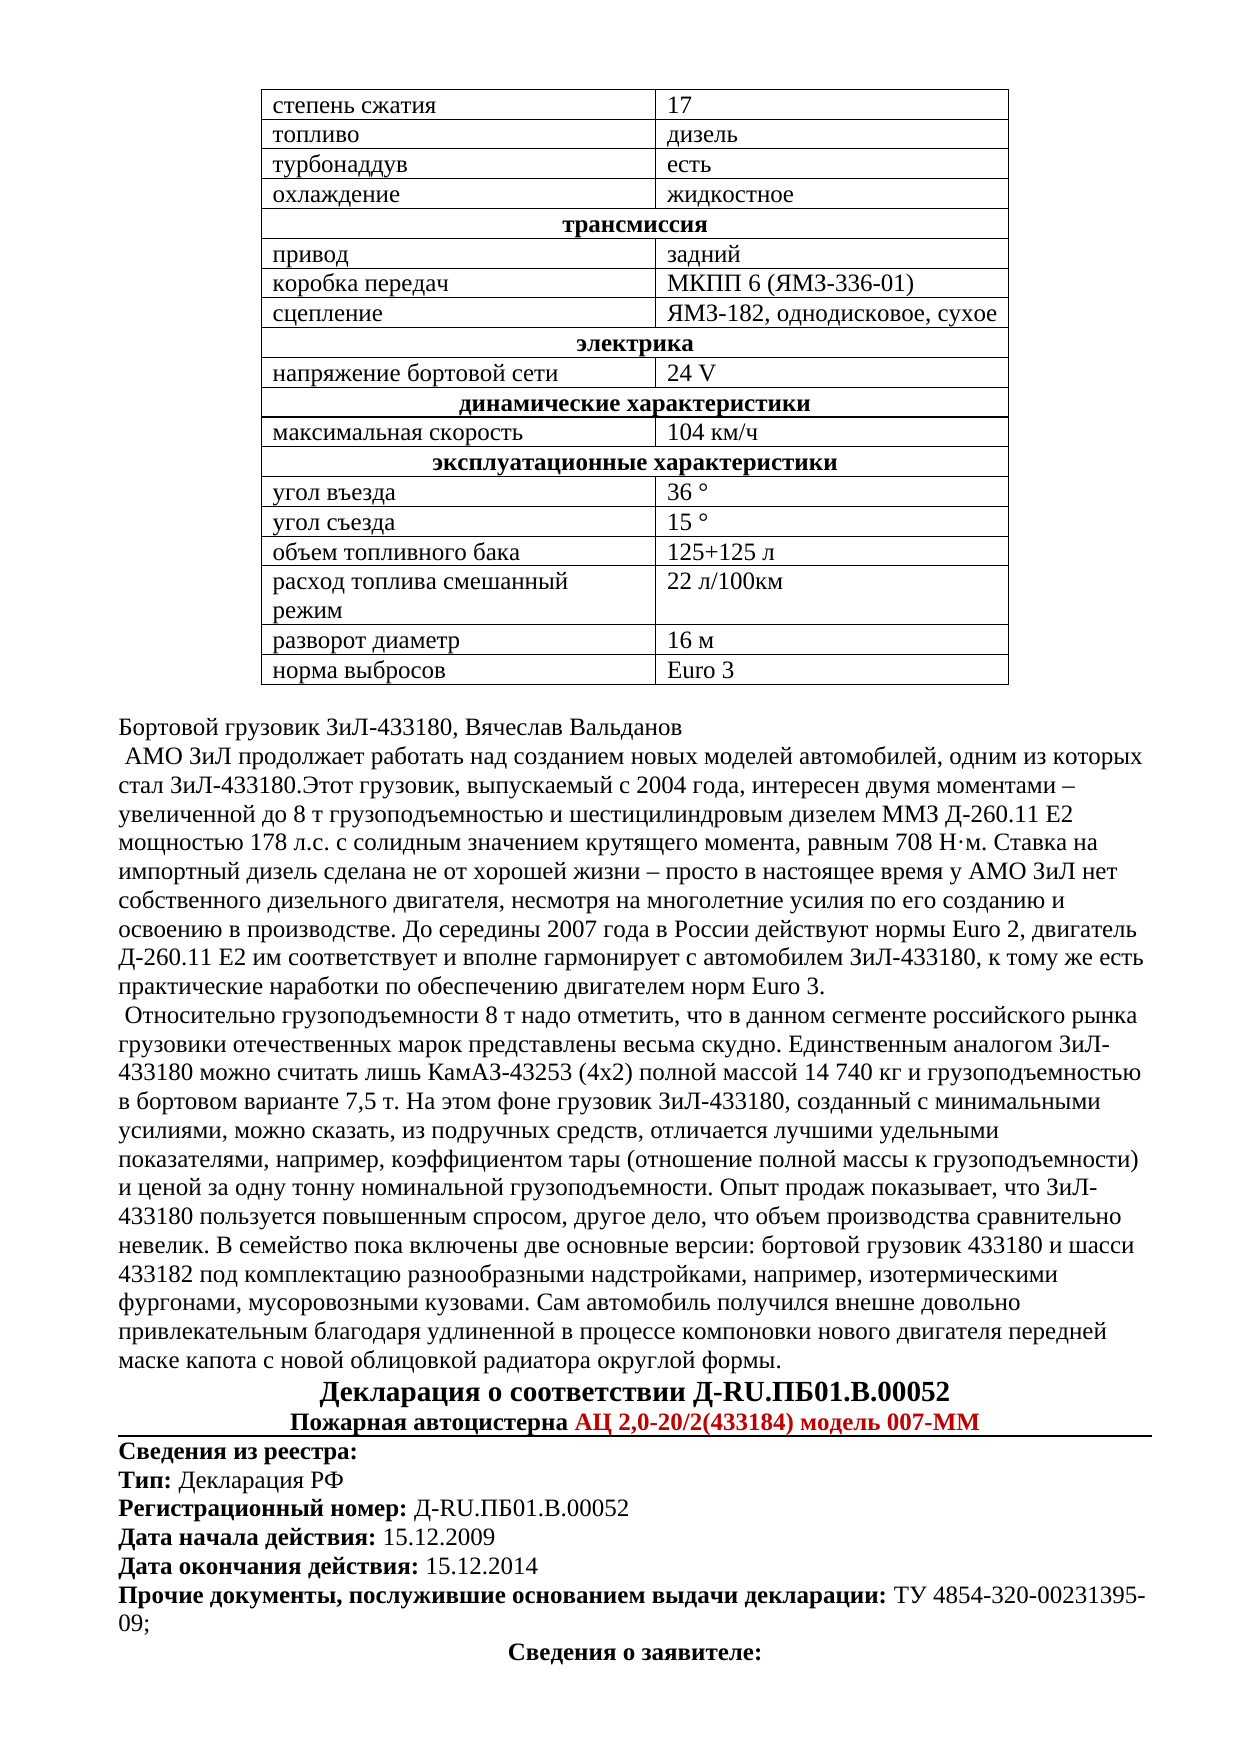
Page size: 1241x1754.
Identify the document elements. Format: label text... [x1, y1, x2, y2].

text Дата окончания действия: 15.12.2014 [118, 1551, 1152, 1580]
table_cell 15 ° [656, 507, 1008, 536]
table_cell динамические характеристики [262, 388, 1008, 416]
text АМО ЗиЛ продолжает работать над созданием новых моделей автомобилей, одним из которых стал ЗиЛ-433180.Этот грузовик, выпускаемый с 2004 года, интересен двумя моментами – увеличенной до 8 т грузоподъемностью и шестицилиндровым дизелем ММЗ Д-260.11 Е2 мощностью 178 л.с. с солидным значением крутящего момента, равным 708 Н·м. Ставка на импортный дизель сделана не от хорошей жизни – просто в настоящее время у АМО ЗиЛ нет собственного дизельного двигателя, несмотря на многолетние усилия по его созданию и освоению в производстве. До середины 2007 года в России действуют нормы Euro 2, двигатель Д-260.11 Е2 им соответствует и вполне гармонирует с автомобилем ЗиЛ-433180, к тому же есть практические наработки по обеспечению двигателем норм Euro 3. [118, 741, 1152, 1000]
table_cell угол съезда [262, 507, 655, 536]
table_cell 17 [656, 90, 1008, 118]
table_cell топливо [262, 120, 655, 148]
table_cell турбонаддув [262, 149, 655, 178]
table_cell 125+125 л [656, 537, 1008, 565]
table_cell задний [656, 239, 1008, 267]
table_cell МКПП 6 (ЯМЗ-336-01) [656, 269, 1008, 297]
table_cell ЯМЗ-182, однодисковое, сухое [656, 298, 1008, 327]
table_cell угол въезда [262, 477, 655, 506]
table_cell дизель [656, 120, 1008, 148]
table_cell степень сжатия [262, 90, 655, 118]
table_cell норма выбросов [262, 655, 655, 683]
table_cell коробка передач [262, 269, 655, 297]
table_cell напряжение бортовой сети [262, 358, 655, 387]
table_cell Euro 3 [656, 655, 1008, 683]
table_cell разворот диаметр [262, 625, 655, 654]
table_cell трансмиссия [262, 209, 1008, 238]
table_cell охлаждение [262, 179, 655, 208]
table_cell эксплуатационные характеристики [262, 447, 1008, 476]
text Декларация о соответствии Д-RU.ПБ01.В.00052 [118, 1374, 1152, 1407]
table_cell электрика [262, 328, 1008, 357]
table_cell максимальная скорость [262, 418, 655, 446]
text Регистрационный номер: Д-RU.ПБ01.В.00052 [118, 1493, 1152, 1522]
text Дата начала действия: 15.12.2009 [118, 1522, 1152, 1551]
table_cell расход топлива смешанный режим [262, 566, 655, 624]
text Прочие документы, послужившие основанием выдачи декларации: ТУ 4854-320-00231395-09; [118, 1580, 1152, 1637]
table_cell 36 ° [656, 477, 1008, 506]
text Пожарная автоцистерна АЦ 2,0-20/2(433184) модель 007-ММ [118, 1407, 1152, 1435]
text Бортовой грузовик ЗиЛ-433180, Вячеслав Вальданов [118, 712, 1152, 741]
table_cell 16 м [656, 625, 1008, 654]
table_cell жидкостное [656, 179, 1008, 208]
table_cell 24 V [656, 358, 1008, 387]
table_cell есть [656, 149, 1008, 178]
text Сведения о заявителе: [118, 1637, 1152, 1666]
table_cell объем топливного бака [262, 537, 655, 565]
table_cell привод [262, 239, 655, 267]
text Сведения из реестра: [118, 1437, 1152, 1465]
table_cell 22 л/100км [656, 566, 1008, 624]
text Относительно грузоподъемности 8 т надо отметить, что в данном сегменте российского рынка грузовики отечественных марок представлены весьма скудно. Единственным аналогом ЗиЛ-433180 можно считать лишь КамАЗ-43253 (4х2) полной массой 14 740 кг и грузоподъемностью в бортовом варианте 7,5 т. На этом фоне грузовик ЗиЛ-433180, созданный с минимальными усилиями, можно сказать, из подручных средств, отличается лучшими удельными показателями, например, коэффициентом тары (отношение полной массы к грузоподъемности) и ценой за одну тонну номинальной грузоподъемности. Опыт продаж показывает, что ЗиЛ-433180 пользуется повышенным спросом, другое дело, что объем производства сравнительно невелик. В семейство пока включены две основные версии: бортовой грузовик 433180 и шасси 433182 под комплектацию разнообразными надстройками, например, изотермическими фургонами, мусоровозными кузовами. Сам автомобиль получился внешне довольно привлекательным благодаря удлиненной в процессе компоновки нового двигателя передней маске капота с новой облицовкой радиатора округлой формы. [118, 1000, 1152, 1374]
table_cell сцепление [262, 298, 655, 327]
table_cell 104 км/ч [656, 418, 1008, 446]
text Тип: Декларация РФ [118, 1465, 1152, 1493]
